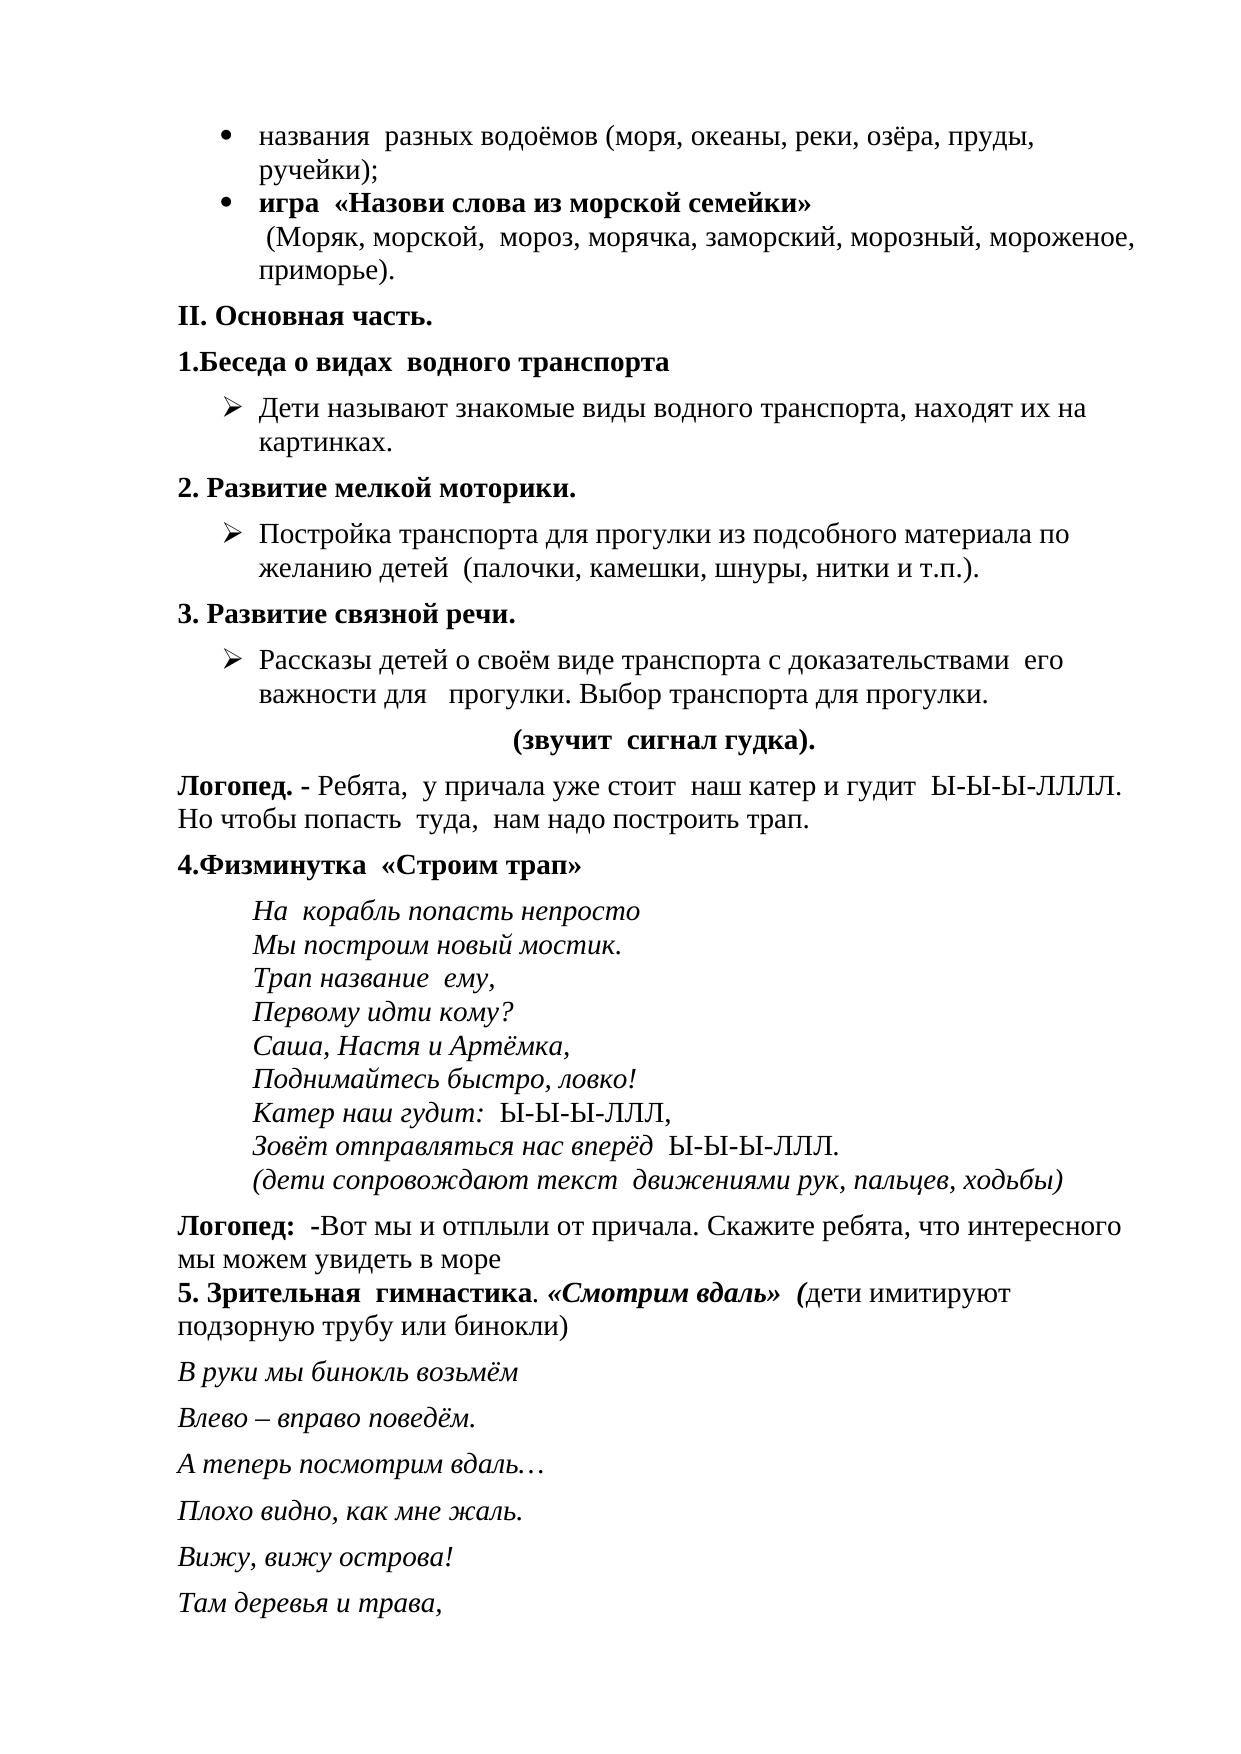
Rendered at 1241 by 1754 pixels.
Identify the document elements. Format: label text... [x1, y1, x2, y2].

text (звучит сигнал гудка). [177, 722, 1152, 755]
text II. Основная часть. [177, 298, 1152, 332]
list Мы построим новый мостик. [252, 927, 1152, 961]
list названия разных водоёмов (моря, океаны, реки, озёра, пруды, ручейки); [221, 118, 1152, 185]
list Постройка транспорта для прогулки из подсобного материала по желанию детей (палочки, камешки, шнуры, нитки и т.п.). [221, 516, 1152, 583]
list Катер наш гудит: Ы-Ы-Ы-ЛЛЛ, [252, 1095, 1152, 1128]
text В руки мы бинокль возьмём [177, 1354, 1152, 1388]
text 2. Развитие мелкой моторики. [177, 470, 1152, 504]
list На корабль попасть непросто [252, 893, 1152, 927]
text Там деревья и трава, [177, 1585, 1152, 1618]
text Влево – вправо поведём. [177, 1401, 1152, 1434]
text Плохо видно, как мне жаль. [177, 1493, 1152, 1526]
list Саша, Настя и Артёмка, [252, 1028, 1152, 1061]
list (Моряк, морской, мороз, морячка, заморский, морозный, мороженое, приморье). [258, 219, 1152, 286]
list Поднимайтесь быстро, ловко! [252, 1061, 1152, 1095]
list Рассказы детей о своём виде транспорта с доказательствами его важности для прогулки. Выбор транспорта для прогулки. [221, 642, 1152, 709]
list Трап название ему, [252, 961, 1152, 994]
list Первому идти кому? [252, 994, 1152, 1028]
list Дети называют знакомые виды водного транспорта, находят их на картинках. [221, 391, 1152, 458]
text Вижу, вижу острова! [177, 1539, 1152, 1572]
text 4.Физминутка «Строим трап» [177, 847, 1152, 881]
text А теперь посмотрим вдаль… [177, 1447, 1152, 1480]
text Логопед: -Вот мы и отплыли от причала. Скажите ребята, что интересного мы можем увидеть в море 5. Зрительная гимнастика. «Смотрим вдаль» (дети имитируют подзорную трубу или бинокли) [177, 1208, 1152, 1342]
list Зовёт отправляться нас вперёд Ы-Ы-Ы-ЛЛЛ. [252, 1128, 1152, 1162]
text 1.Беседа о видах водного транспорта [177, 344, 1152, 378]
text Логопед. - Ребята, у причала уже стоит наш катер и гудит Ы-Ы-Ы-ЛЛЛЛ. Но чтобы попасть туда, нам надо построить трап. [177, 768, 1152, 835]
list (дети сопровождают текст движениями рук, пальцев, ходьбы) [252, 1162, 1152, 1195]
list игра «Назови слова из морской семейки» [221, 185, 1152, 219]
text 3. Развитие связной речи. [177, 596, 1152, 629]
